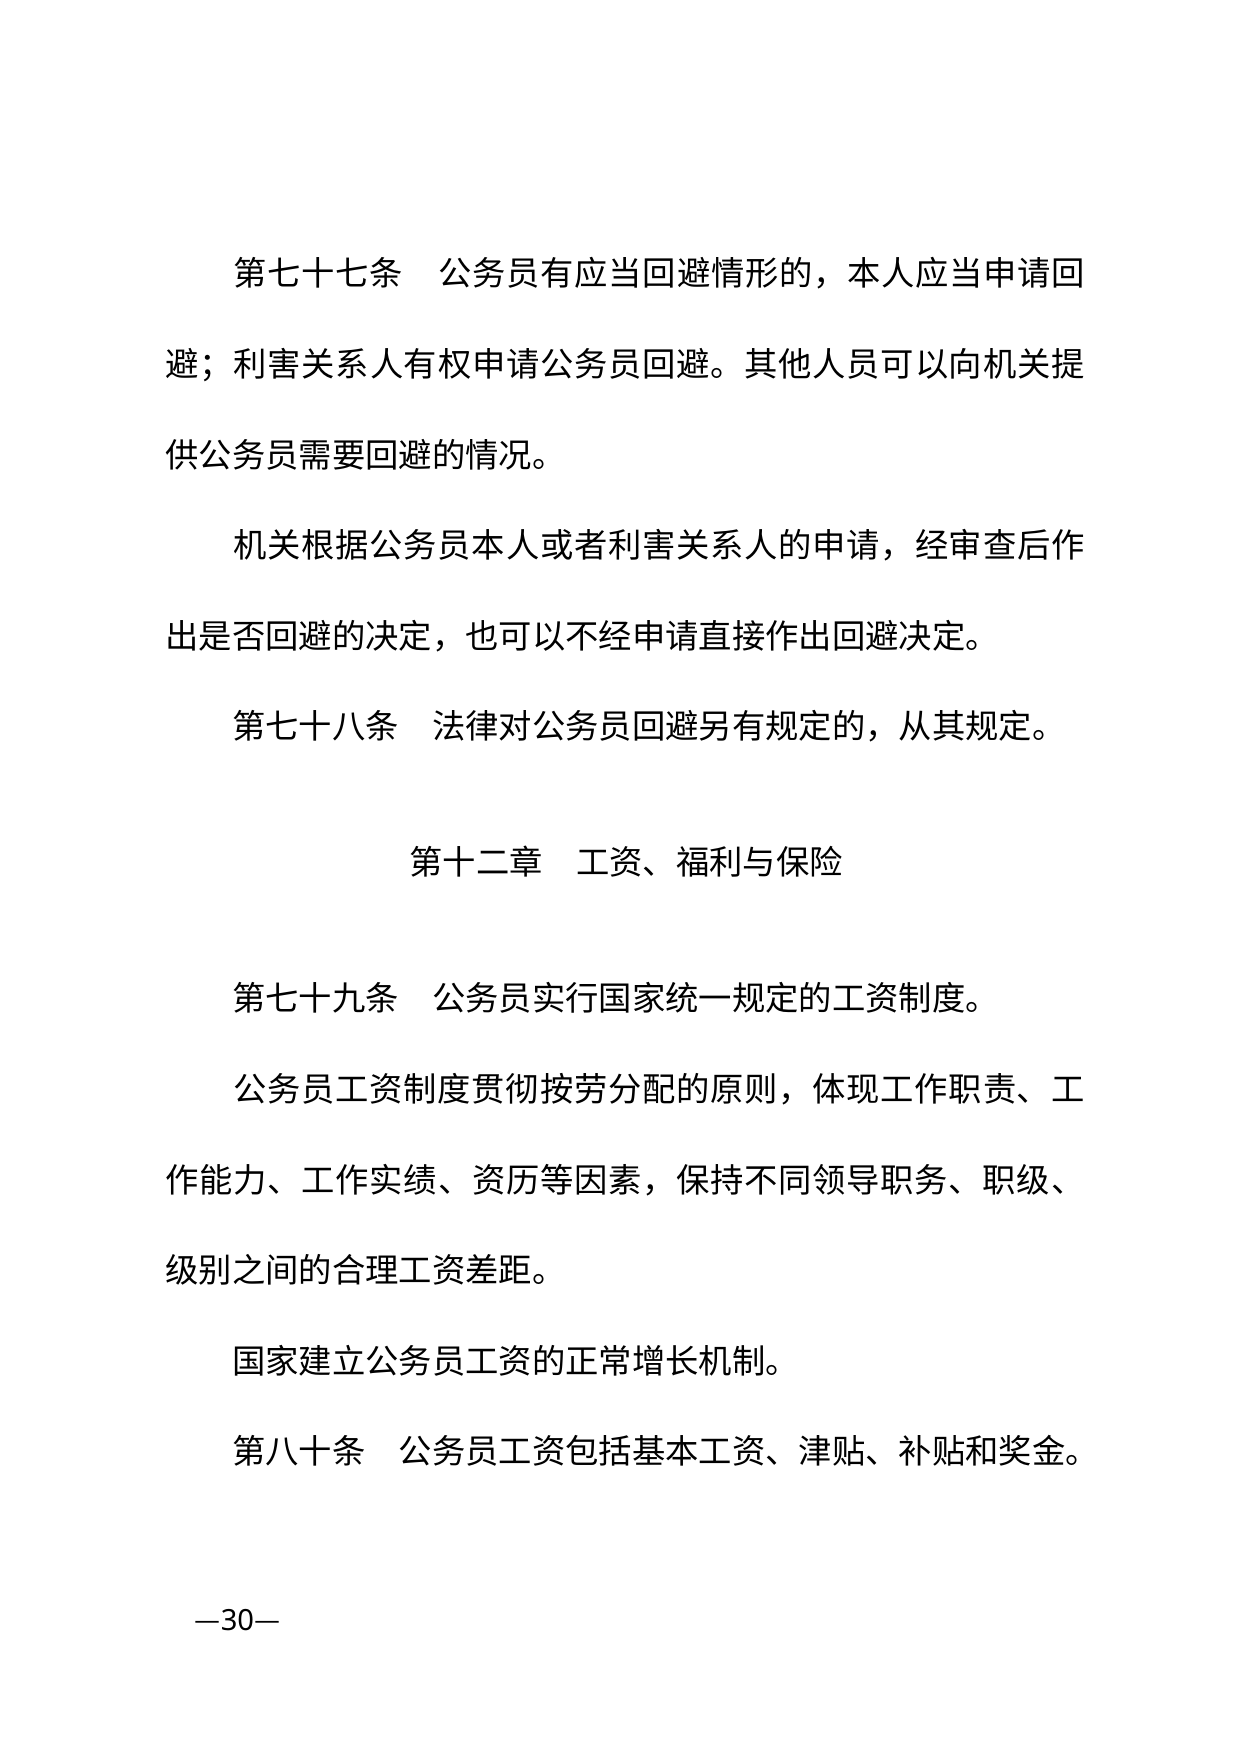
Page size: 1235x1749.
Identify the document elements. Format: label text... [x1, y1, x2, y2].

text 第七十七条 公务员有应当回避情形的，本人应当申请回避；利害关系人有权申请公务员回避。其他人员可以向机关提供公务员需要回避的情况。 [165, 226, 1087, 498]
text 第十二章 工资、福利与保险 [165, 815, 1087, 906]
text 机关根据公务员本人或者利害关系人的申请，经审查后作出是否回避的决定，也可以不经申请直接作出回避决定。 [165, 498, 1087, 679]
text 第七十九条 公务员实行国家统一规定的工资制度。 [165, 951, 1087, 1042]
text 第八十条 公务员工资包括基本工资、津贴、补贴和奖金。 [165, 1404, 1087, 1495]
text 第七十八条 法律对公务员回避另有规定的，从其规定。 [165, 679, 1087, 770]
text 公务员工资制度贯彻按劳分配的原则，体现工作职责、工作能力、工作实绩、资历等因素，保持不同领导职务、职级、级别之间的合理工资差距。 [165, 1042, 1087, 1313]
text 国家建立公务员工资的正常增长机制。 [165, 1313, 1087, 1404]
